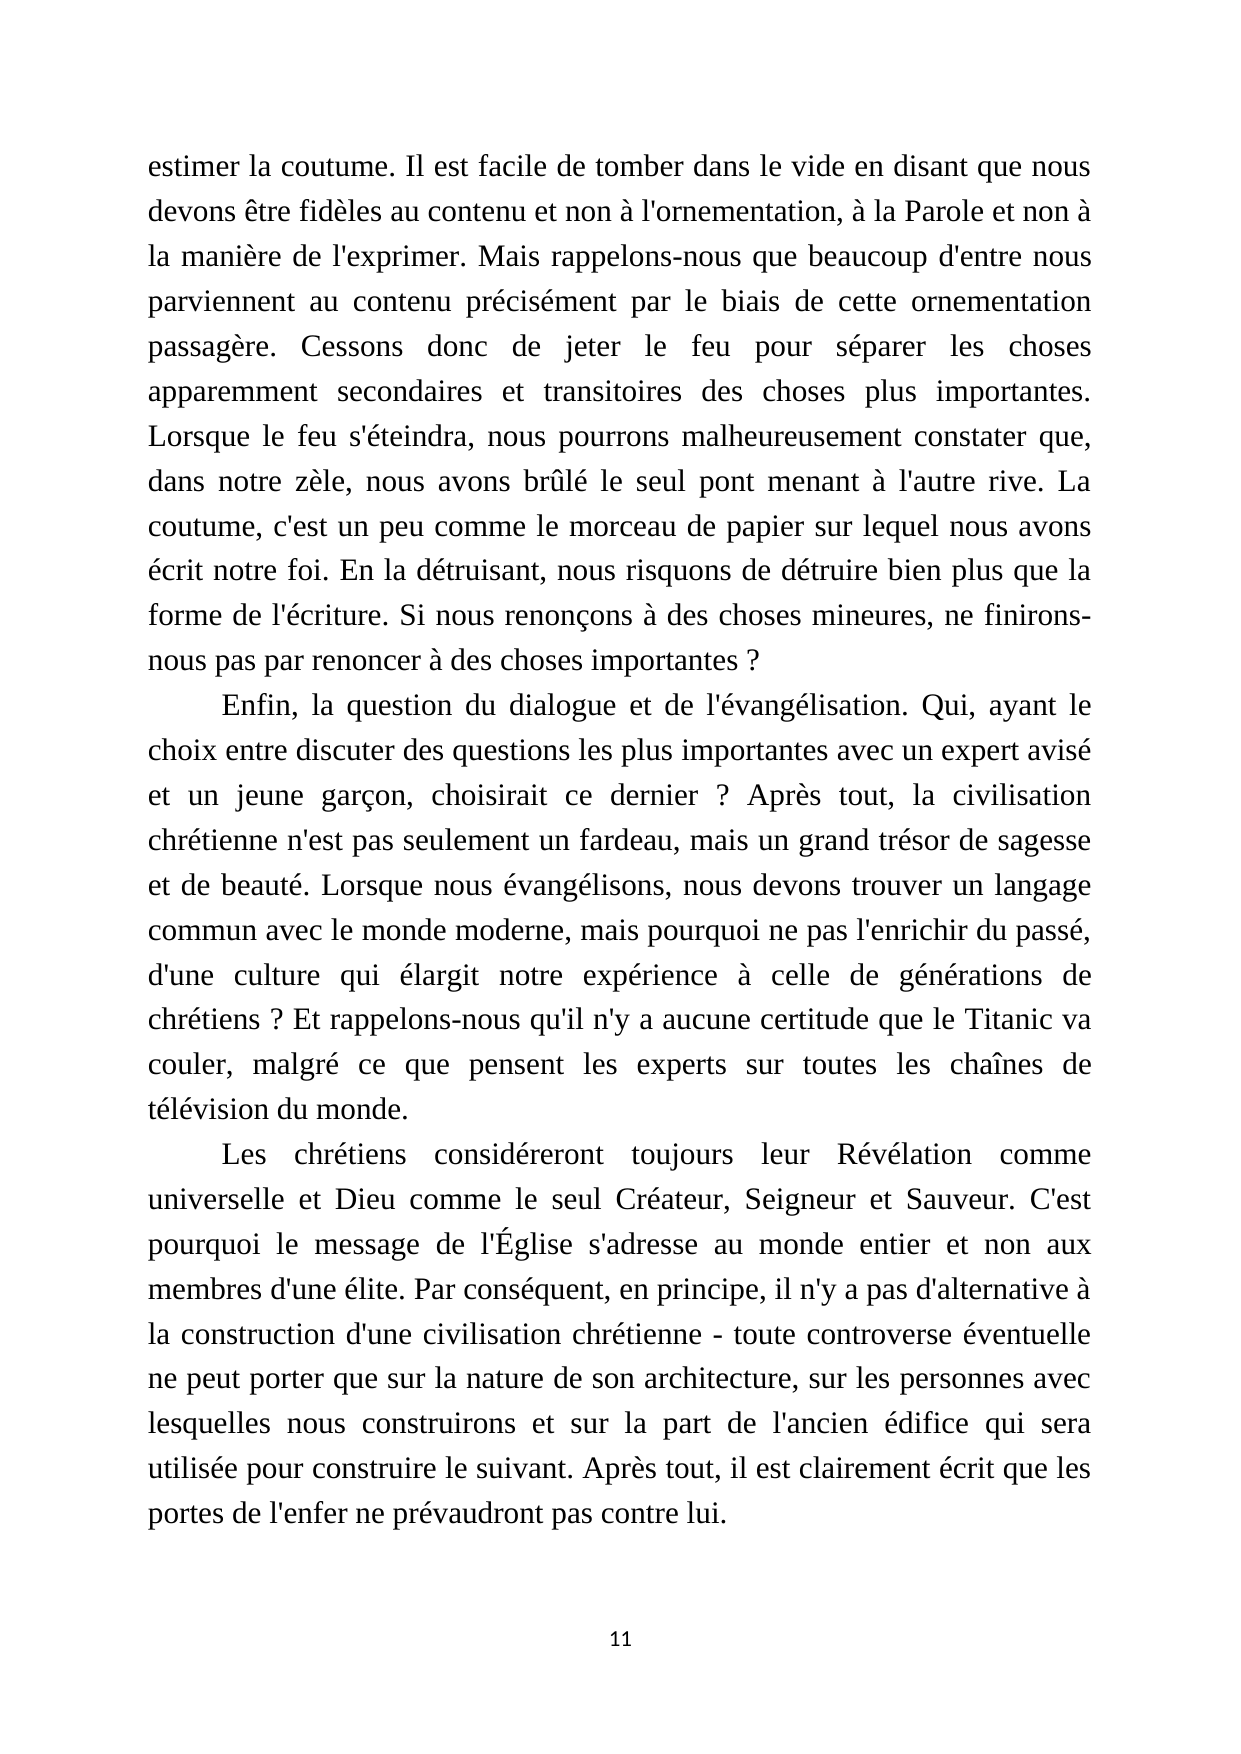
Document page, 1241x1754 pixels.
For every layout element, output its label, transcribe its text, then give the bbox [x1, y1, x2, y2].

text Enfin, la question du dialogue et de l'évangélisation. Qui, ayant le choix entre discuter des questions les plus importantes avec un expert avisé et un jeune garçon, choisirait ce dernier ? Après tout, la civilisation chrétienne n'est pas seulement un fardeau, mais un grand trésor de sagesse et de beauté. Lorsque nous évangélisons, nous devons trouver un langage commun avec le monde moderne, mais pourquoi ne pas l'enrichir du passé, d'une culture qui élargit notre expérience à celle de générations de chrétiens ? Et rappelons-nous qu'il n'y a aucune certitude que le Titanic va couler, malgré ce que pensent les experts sur toutes les chaînes de télévision du monde. [148, 686, 1093, 1126]
text Les chrétiens considéreront toujours leur Révélation comme universelle et Dieu comme le seul Créateur, Seigneur et Sauveur. C'est pourquoi le message de l'Église s'adresse au monde entier et non aux membres d'une élite. Par conséquent, en principe, il n'y a pas d'alternative à la construction d'une civilisation chrétienne - toute controverse éventuelle ne peut porter que sur la nature de son architecture, sur les personnes avec lesquelles nous construirons et sur la part de l'ancien édifice qui sera utilisée pour construire le suivant. Après tout, il est clairement écrit que les portes de l'enfer ne prévaudront pas contre lui. [148, 1135, 1093, 1530]
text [148, 148, 1093, 677]
